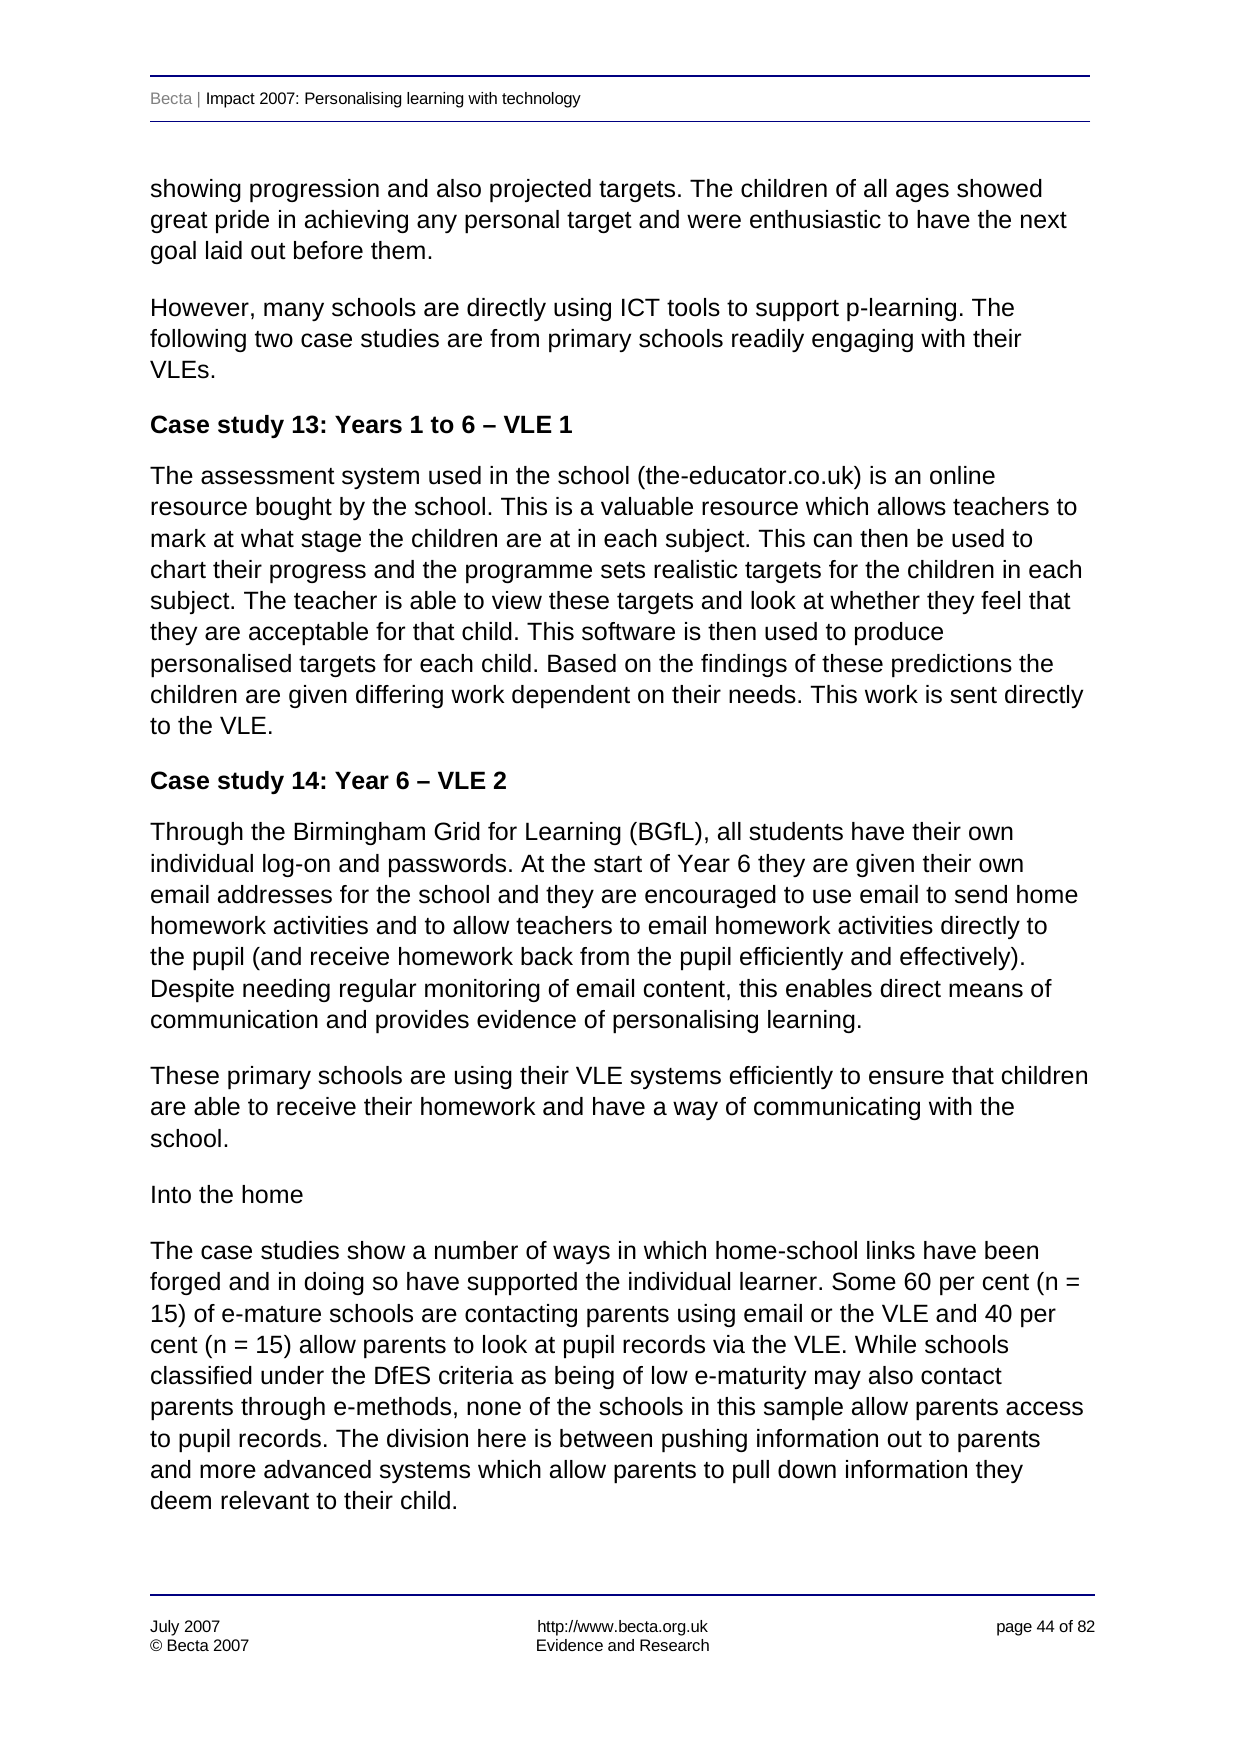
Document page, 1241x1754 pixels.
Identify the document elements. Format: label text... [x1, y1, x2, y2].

text Into the home [150, 1178, 1090, 1209]
text The case studies show a number of ways in which home-school links have been forged and in doing so have supported the individual learner. Some 60 per cent (n = 15) of e-mature schools are contacting parents using email or the VLE and 40 per cent (n = 15) allow parents to look at pupil records via the VLE. While schools classified under the DfES criteria as being of low e-maturity may also contact parents through e-methods, none of the schools in this sample allow parents access to pupil records. The division here is between pushing information out to parents and more advanced systems which allow parents to pull down information they deem relevant to their child. [150, 1234, 1090, 1516]
text These primary schools are using their VLE systems efficiently to ensure that children are able to receive their homework and have a way of communicating with the school. [150, 1059, 1090, 1153]
text However, many schools are directly using ICT tools to support p-learning. The following two case studies are from primary schools readily engaging with their VLEs. [150, 291, 1090, 385]
subtitle Case study 14: Year 6 – VLE 2 [150, 766, 1090, 795]
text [150, 172, 1090, 266]
text The assessment system used in the school (the-educator.co.uk) is an online resource bought by the school. This is a valuable resource which allows teachers to mark at what stage the children are at in each subject. This can then be used to chart their progress and the programme sets realistic targets for the children in each subject. The teacher is able to view these targets and look at whether they feel that they are acceptable for that child. This software is then used to produce personalised targets for each child. Based on the findings of these predictions the children are given differing work dependent on their needs. This work is sent directly to the VLE. [150, 459, 1090, 741]
text Through the Birmingham Grid for Learning (BGfL), all students have their own individual log-on and passwords. At the start of Year 6 they are given their own email addresses for the school and they are encouraged to use email to send home homework activities and to allow teachers to email homework activities directly to the pupil (and receive homework back from the pupil efficiently and effectively). Despite needing regular monitoring of email content, this enables direct means of communication and provides evidence of personalising learning. [150, 816, 1090, 1034]
subtitle Case study 13: Years 1 to 6 – VLE 1 [150, 410, 1090, 439]
